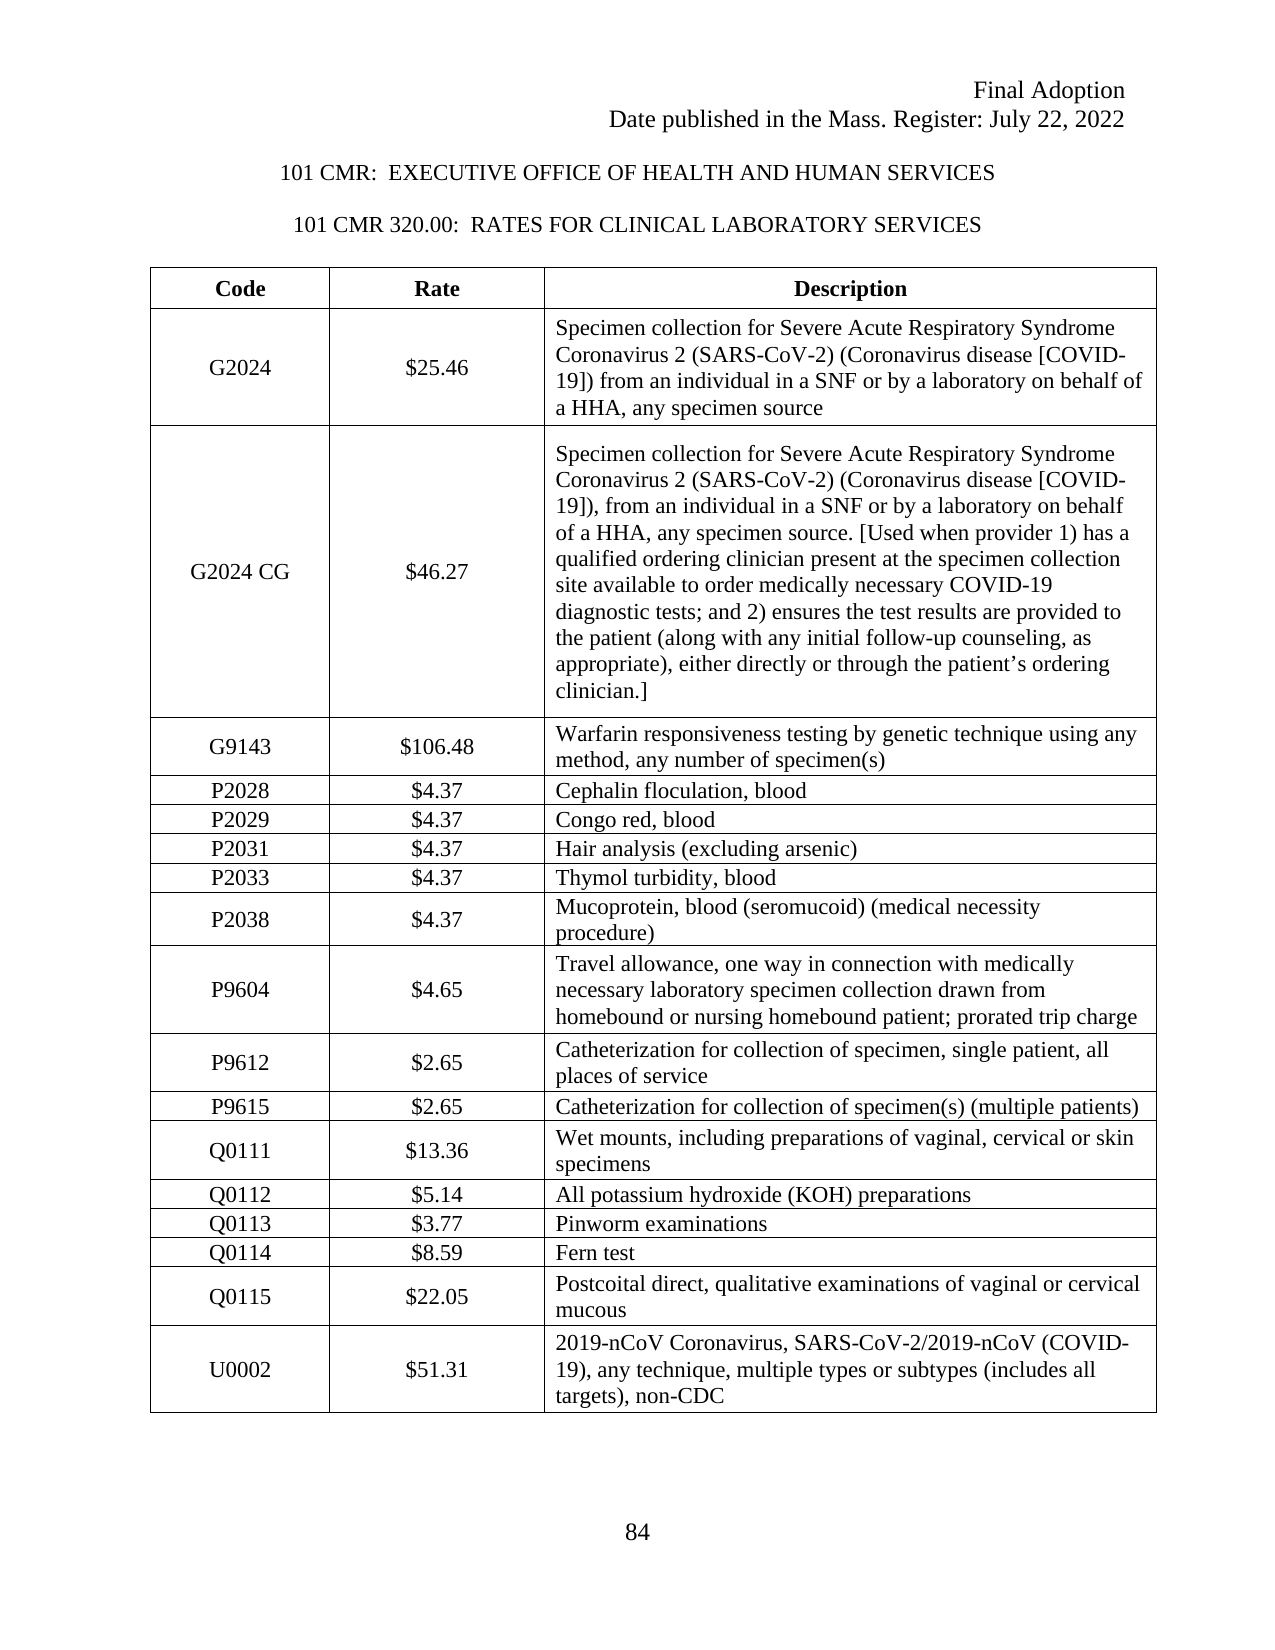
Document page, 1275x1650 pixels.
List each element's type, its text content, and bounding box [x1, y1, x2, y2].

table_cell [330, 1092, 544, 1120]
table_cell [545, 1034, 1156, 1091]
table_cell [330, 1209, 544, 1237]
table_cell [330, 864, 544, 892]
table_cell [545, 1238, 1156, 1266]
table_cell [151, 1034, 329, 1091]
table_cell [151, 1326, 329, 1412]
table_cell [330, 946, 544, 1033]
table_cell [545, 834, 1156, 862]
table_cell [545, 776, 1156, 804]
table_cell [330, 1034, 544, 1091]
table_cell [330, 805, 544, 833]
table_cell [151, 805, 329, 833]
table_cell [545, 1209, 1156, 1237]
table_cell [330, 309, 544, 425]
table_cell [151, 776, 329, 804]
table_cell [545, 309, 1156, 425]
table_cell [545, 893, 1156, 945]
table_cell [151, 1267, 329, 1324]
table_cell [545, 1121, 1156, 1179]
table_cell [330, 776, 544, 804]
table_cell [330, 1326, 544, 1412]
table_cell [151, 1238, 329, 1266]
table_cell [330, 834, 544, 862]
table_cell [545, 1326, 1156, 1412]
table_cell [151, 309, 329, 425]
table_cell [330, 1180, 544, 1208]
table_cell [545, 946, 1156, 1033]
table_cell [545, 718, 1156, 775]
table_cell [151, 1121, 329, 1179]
table_header Code [151, 268, 329, 308]
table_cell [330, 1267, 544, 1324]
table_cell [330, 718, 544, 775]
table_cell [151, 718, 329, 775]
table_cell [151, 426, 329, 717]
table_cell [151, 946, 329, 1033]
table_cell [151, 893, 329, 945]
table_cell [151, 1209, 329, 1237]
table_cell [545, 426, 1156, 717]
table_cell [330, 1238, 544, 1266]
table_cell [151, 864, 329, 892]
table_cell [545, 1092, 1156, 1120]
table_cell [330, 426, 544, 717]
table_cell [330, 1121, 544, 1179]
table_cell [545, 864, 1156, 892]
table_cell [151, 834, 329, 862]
table_header Description [545, 268, 1156, 308]
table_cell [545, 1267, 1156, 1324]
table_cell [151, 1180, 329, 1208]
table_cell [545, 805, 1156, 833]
table_header Rate [330, 268, 544, 308]
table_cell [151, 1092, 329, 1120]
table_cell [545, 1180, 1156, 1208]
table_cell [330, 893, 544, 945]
